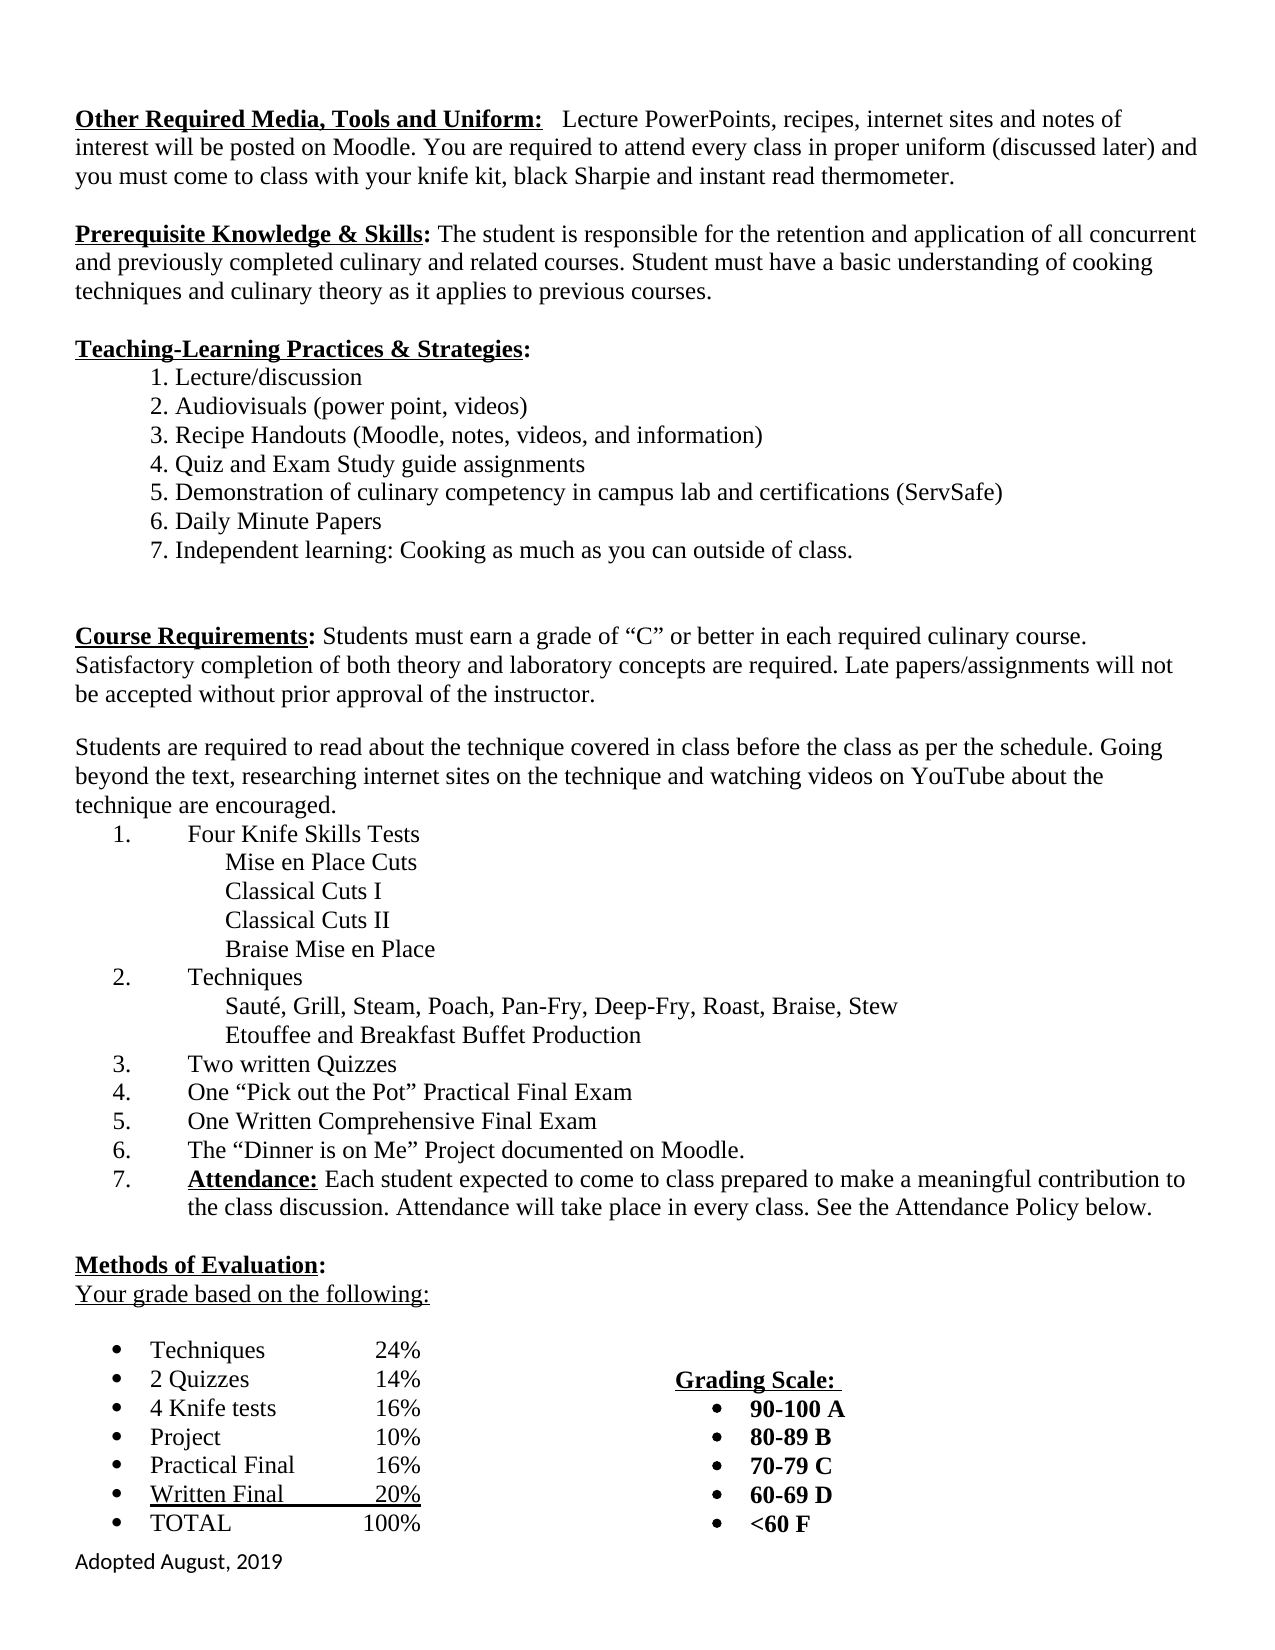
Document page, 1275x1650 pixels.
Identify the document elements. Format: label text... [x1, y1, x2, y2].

list <60 F [712, 1509, 1200, 1537]
text Mise en Place Cuts [75, 847, 1200, 876]
text Grading Scale: [675, 1365, 1200, 1394]
list 4 Knife tests 16% [112, 1393, 600, 1422]
text Sauté, Grill, Steam, Poach, Pan-Fry, Deep-Fry, Roast, Braise, Stew [150, 991, 1200, 1020]
text Classical Cuts I [75, 876, 1200, 905]
list 2 Quizzes 14% [112, 1364, 600, 1393]
list TOTAL 100% [112, 1508, 600, 1537]
list The “Dinner is on Me” Project documented on Moodle. [112, 1135, 1200, 1164]
text 3. Recipe Handouts (Moodle, notes, videos, and information) [150, 420, 1200, 449]
text 6. Daily Minute Papers [150, 506, 1200, 535]
list 70-79 C [712, 1451, 1200, 1480]
text Your grade based on the following: [75, 1279, 600, 1307]
text Prerequisite Knowledge & Skills: The student is responsible for the retention and application of all concurrent and previously completed culinary and related courses. Student must have a basic understanding of cooking techniques and culinary theory as it applies to previous courses. [75, 219, 1200, 305]
list 80-89 B [712, 1422, 1200, 1451]
list One Written Comprehensive Final Exam [112, 1106, 1200, 1135]
text Classical Cuts II [75, 905, 1200, 934]
text Etouffee and Breakfast Buffet Production [150, 1020, 1200, 1049]
list Four Knife Skills Tests [112, 819, 1200, 847]
text 1. Lecture/discussion [150, 362, 1200, 391]
list 60-69 D [712, 1480, 1200, 1509]
list Techniques 24% [112, 1336, 600, 1364]
text Course Requirements: Students must earn a grade of “C” or better in each required culinary course. Satisfactory completion of both theory and laboratory concepts are required. Late papers/assignments will not be accepted without prior approval of the instructor. [75, 592, 1200, 707]
list Two written Quizzes [112, 1049, 1200, 1077]
list Practical Final 16% [112, 1451, 600, 1479]
text Braise Mise en Place [75, 934, 1200, 962]
text 7. Independent learning: Cooking as much as you can outside of class. [150, 535, 1200, 564]
text 2. Audiovisuals (power point, videos) [150, 391, 1200, 420]
list Written Final 20% [112, 1479, 600, 1508]
list One “Pick out the Pot” Practical Final Exam [112, 1077, 1200, 1106]
list Techniques [112, 962, 1200, 991]
list Project 10% [112, 1422, 600, 1451]
text Methods of Evaluation: [75, 1250, 600, 1279]
text Students are required to read about the technique covered in class before the class as per the schedule. Going beyond the text, researching internet sites on the technique and watching videos on YouTube about the technique are encouraged. [75, 732, 1200, 819]
list Attendance: Each student expected to come to class prepared to make a meaningful contribution to the class discussion. Attendance will take place in every class. See the Attendance Policy below. [112, 1164, 1200, 1221]
text Teaching-Learning Practices & Strategies: [75, 334, 1200, 362]
text 4. Quiz and Exam Study guide assignments [150, 449, 1200, 477]
text 5. Demonstration of culinary competency in campus lab and certifications (ServSafe) [150, 477, 1200, 506]
text Other Required Media, Tools and Uniform: Lecture PowerPoints, recipes, internet sites and notes of interest will be posted on Moodle. You are required to attend every class in proper uniform (discussed later) and you must come to class with your knife kit, black Sharpie and instant read thermometer. [75, 104, 1200, 190]
list 90-100 A [712, 1394, 1200, 1422]
